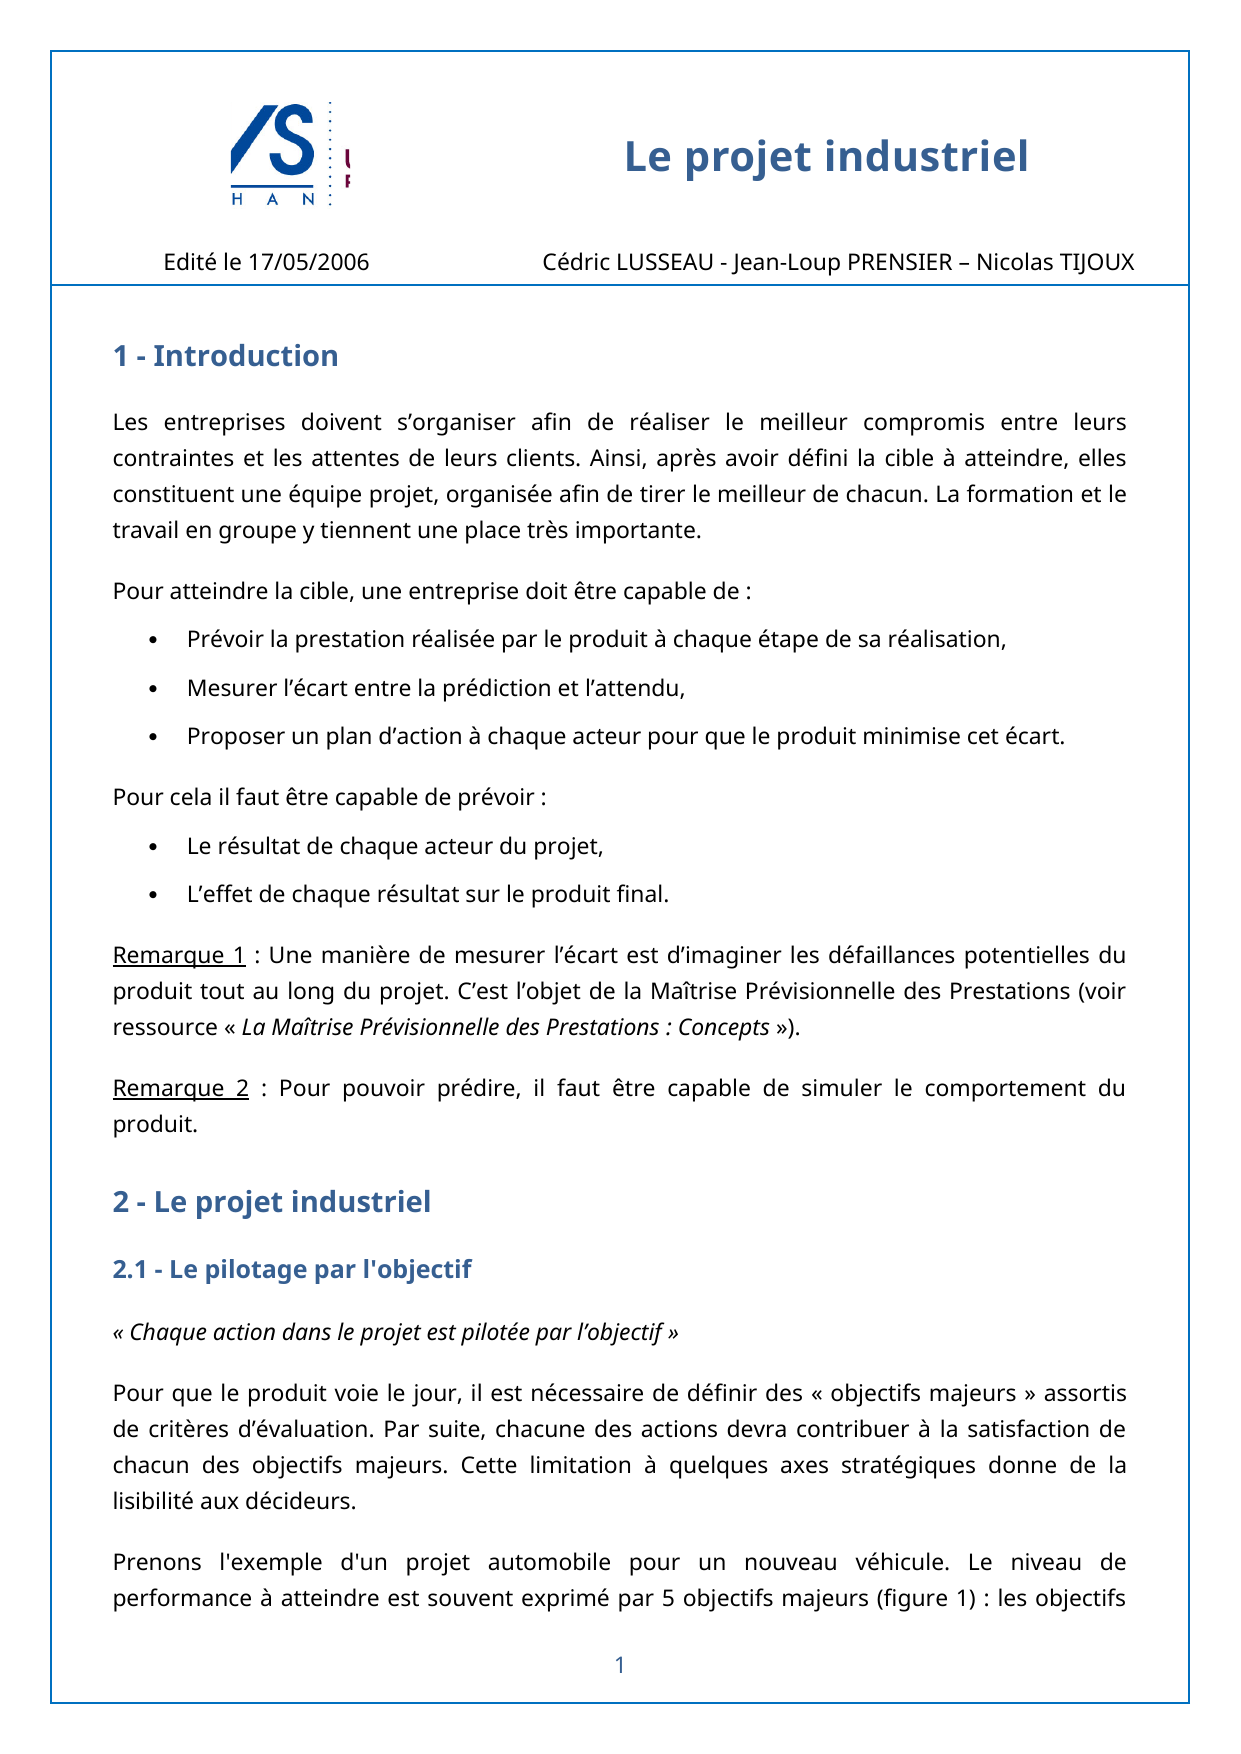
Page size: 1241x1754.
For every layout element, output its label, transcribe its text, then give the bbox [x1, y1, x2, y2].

text Remarque 1 : Une manière de mesurer l’écart est d’imaginer les défaillances potentielles du produit tout au long du projet. C’est l’objet de la Maîtrise Prévisionnelle des Prestations (voir ressource « La Maîtrise Prévisionnelle des Prestations : Concepts »). [112, 939, 1128, 1042]
text Les entreprises doivent s’organiser afin de réaliser le meilleur compromis entre leurs contraintes et les attentes de leurs clients. Ainsi, après avoir défini la cible à atteindre, elles constituent une équipe projet, organisée afin de tirer le meilleur de chacun. La formation et le travail en groupe y tiennent une place très importante. [112, 406, 1128, 545]
text Pour que le produit voie le jour, il est nécessaire de définir des « objectifs majeurs » assortis de critères d’évaluation. Par suite, chacune des actions devra contribuer à la satisfaction de chacun des objectifs majeurs. Cette limitation à quelques axes stratégiques donne de la lisibilité aux décideurs. [112, 1377, 1128, 1516]
table_header Cédric LUSSEAU - Jean-Loup PRENSIER – Nicolas TIJOUX [481, 221, 1188, 283]
subtitle 2.1 - Le pilotage par l'objectif [112, 1252, 1128, 1286]
list Le résultat de chaque acteur du projet, [149, 830, 1128, 861]
text « Chaque action dans le projet est pilotée par l’objectif » [112, 1316, 1128, 1347]
list Mesurer l’écart entre la prédiction et l’attendu, [149, 672, 1128, 703]
text Pour cela il faut être capable de prévoir : [112, 781, 1128, 812]
subtitle 1 - Introduction [112, 336, 1128, 375]
list Proposer un plan d’action à chaque acteur pour que le produit minimise cet écart. [149, 720, 1128, 752]
text Pour atteindre la cible, une entreprise doit être capable de : [112, 575, 1128, 606]
list L’effet de chaque résultat sur le produit final. [149, 878, 1128, 909]
table_header Edité le 17/05/2006 [52, 221, 481, 283]
subtitle 2 - Le projet industriel [112, 1181, 1128, 1221]
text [112, 1546, 1128, 1613]
picture [231, 95, 350, 214]
title Le projet industriel [526, 127, 1128, 183]
list Prévoir la prestation réalisée par le produit à chaque étape de sa réalisation, [149, 623, 1128, 655]
text Remarque 2 : Pour pouvoir prédire, il faut être capable de simuler le comportement du produit. [112, 1072, 1128, 1139]
